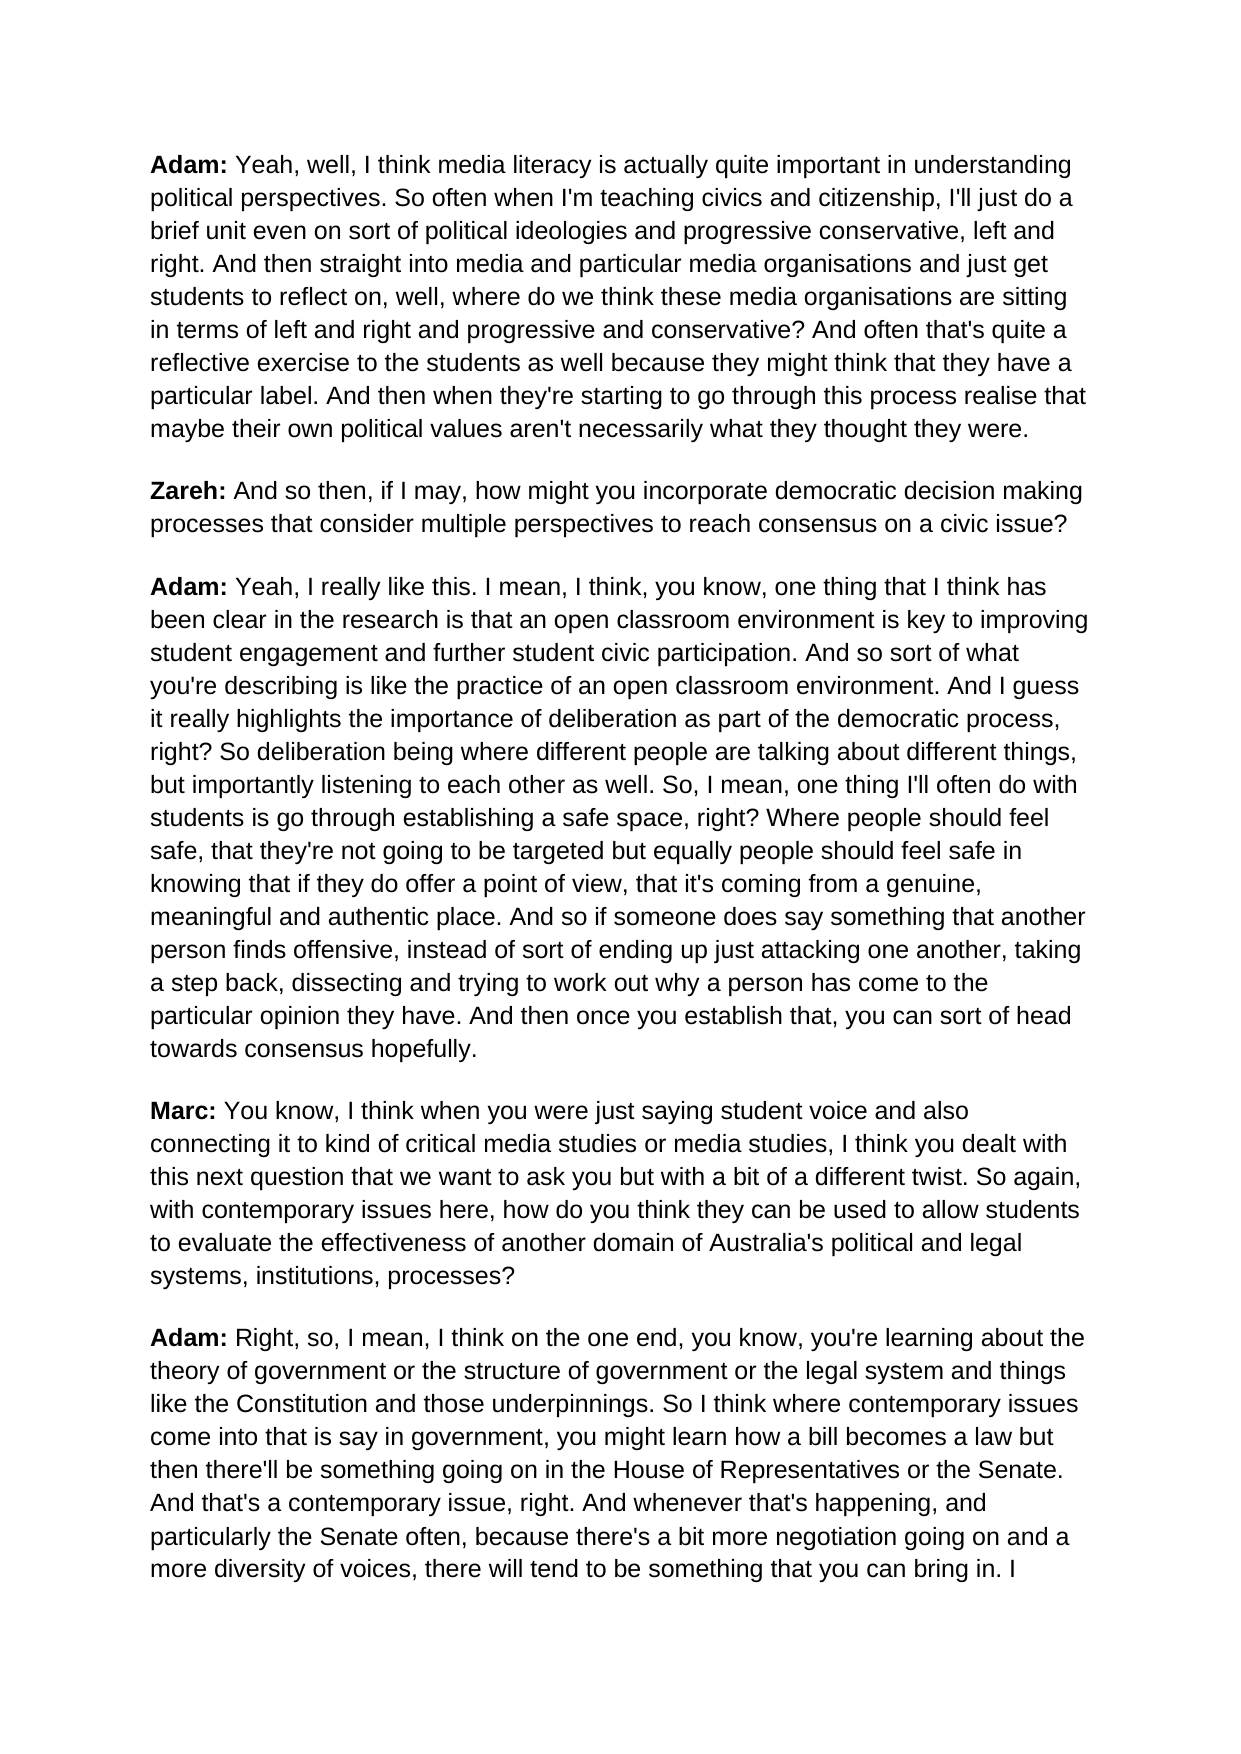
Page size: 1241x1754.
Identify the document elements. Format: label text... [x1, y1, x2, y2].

text Marc: You know, I think when you were just saying student voice and also connecting it to kind of critical media studies or media studies, I think you dealt with this next question that we want to ask you but with a bit of a different twist. So again, with contemporary issues here, how do you think they can be used to allow students to evaluate the effectiveness of another domain of Australia's political and legal systems, institutions, processes? [150, 1096, 1090, 1290]
text Adam: Yeah, well, I think media literacy is actually quite important in understanding political perspectives. So often when I'm teaching civics and citizenship, I'll just do a brief unit even on sort of political ideologies and progressive conservative, left and right. And then straight into media and particular media organisations and just get students to reflect on, well, where do we think these media organisations are sitting in terms of left and right and progressive and conservative? And often that's quite a reflective exercise to the students as well because they might think that they have a particular label. And then when they're starting to go through this process realise that maybe their own political values aren't necessarily what they thought they were. [150, 150, 1090, 443]
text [150, 1323, 1090, 1583]
text Adam: Yeah, I really like this. I mean, I think, you know, one thing that I think has been clear in the research is that an open classroom environment is key to improving student engagement and further student civic participation. And so sort of what you're describing is like the practice of an open classroom environment. And I guess it really highlights the importance of deliberation as part of the democratic process, right? So deliberation being where different people are talking about different things, but importantly listening to each other as well. So, I mean, one thing I'll often do with students is go through establishing a safe space, right? Where people should feel safe, that they're not going to be targeted but equally people should feel safe in knowing that if they do offer a point of view, that it's coming from a genuine, meaningful and authentic place. And so if someone does say something that another person finds offensive, instead of sort of ending up just attacking one another, taking a step back, dissecting and trying to work out why a person has come to the particular opinion they have. And then once you establish that, you can sort of head towards consensus hopefully. [150, 572, 1090, 1063]
text Zareh: And so then, if I may, how might you incorporate democratic decision making processes that consider multiple perspectives to reach consensus on a civic issue? [150, 476, 1090, 538]
